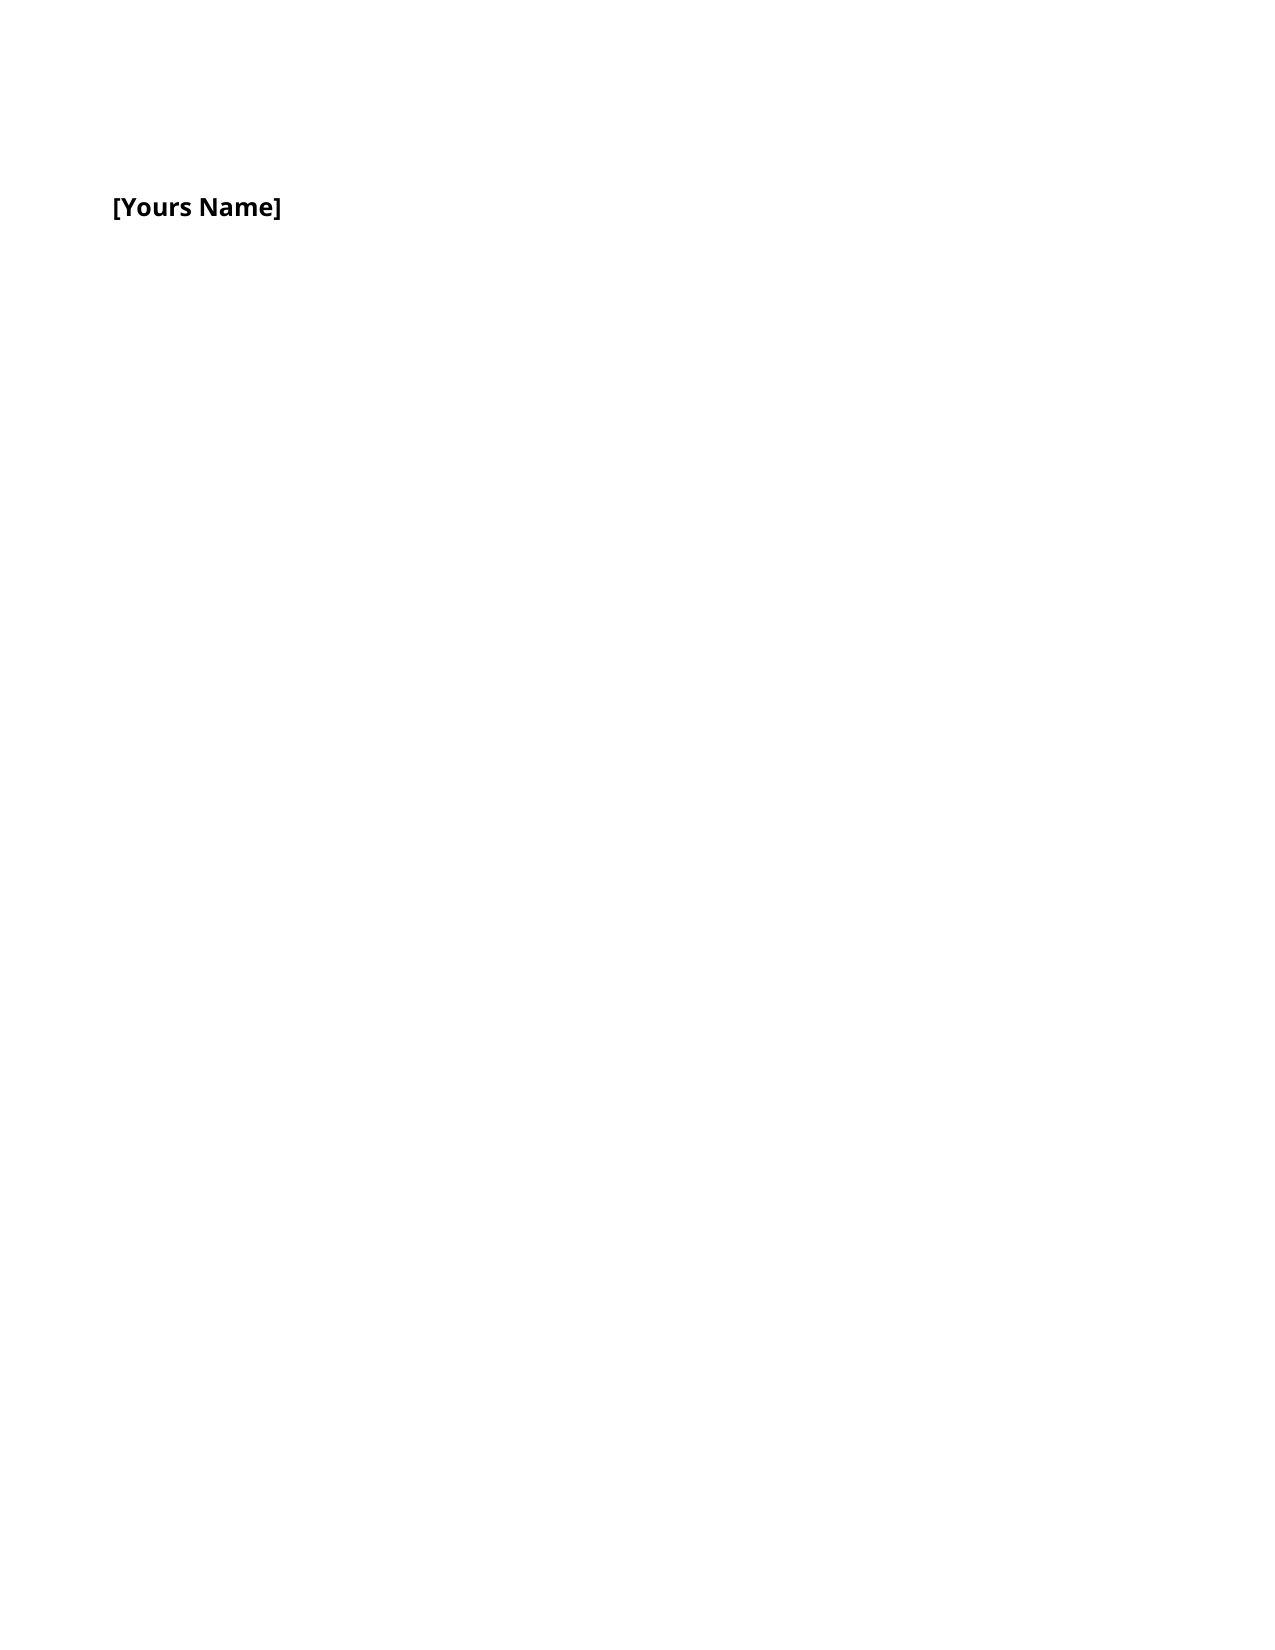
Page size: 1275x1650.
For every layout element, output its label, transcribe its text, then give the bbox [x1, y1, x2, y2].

text [Yours Name] [112, 189, 1162, 223]
